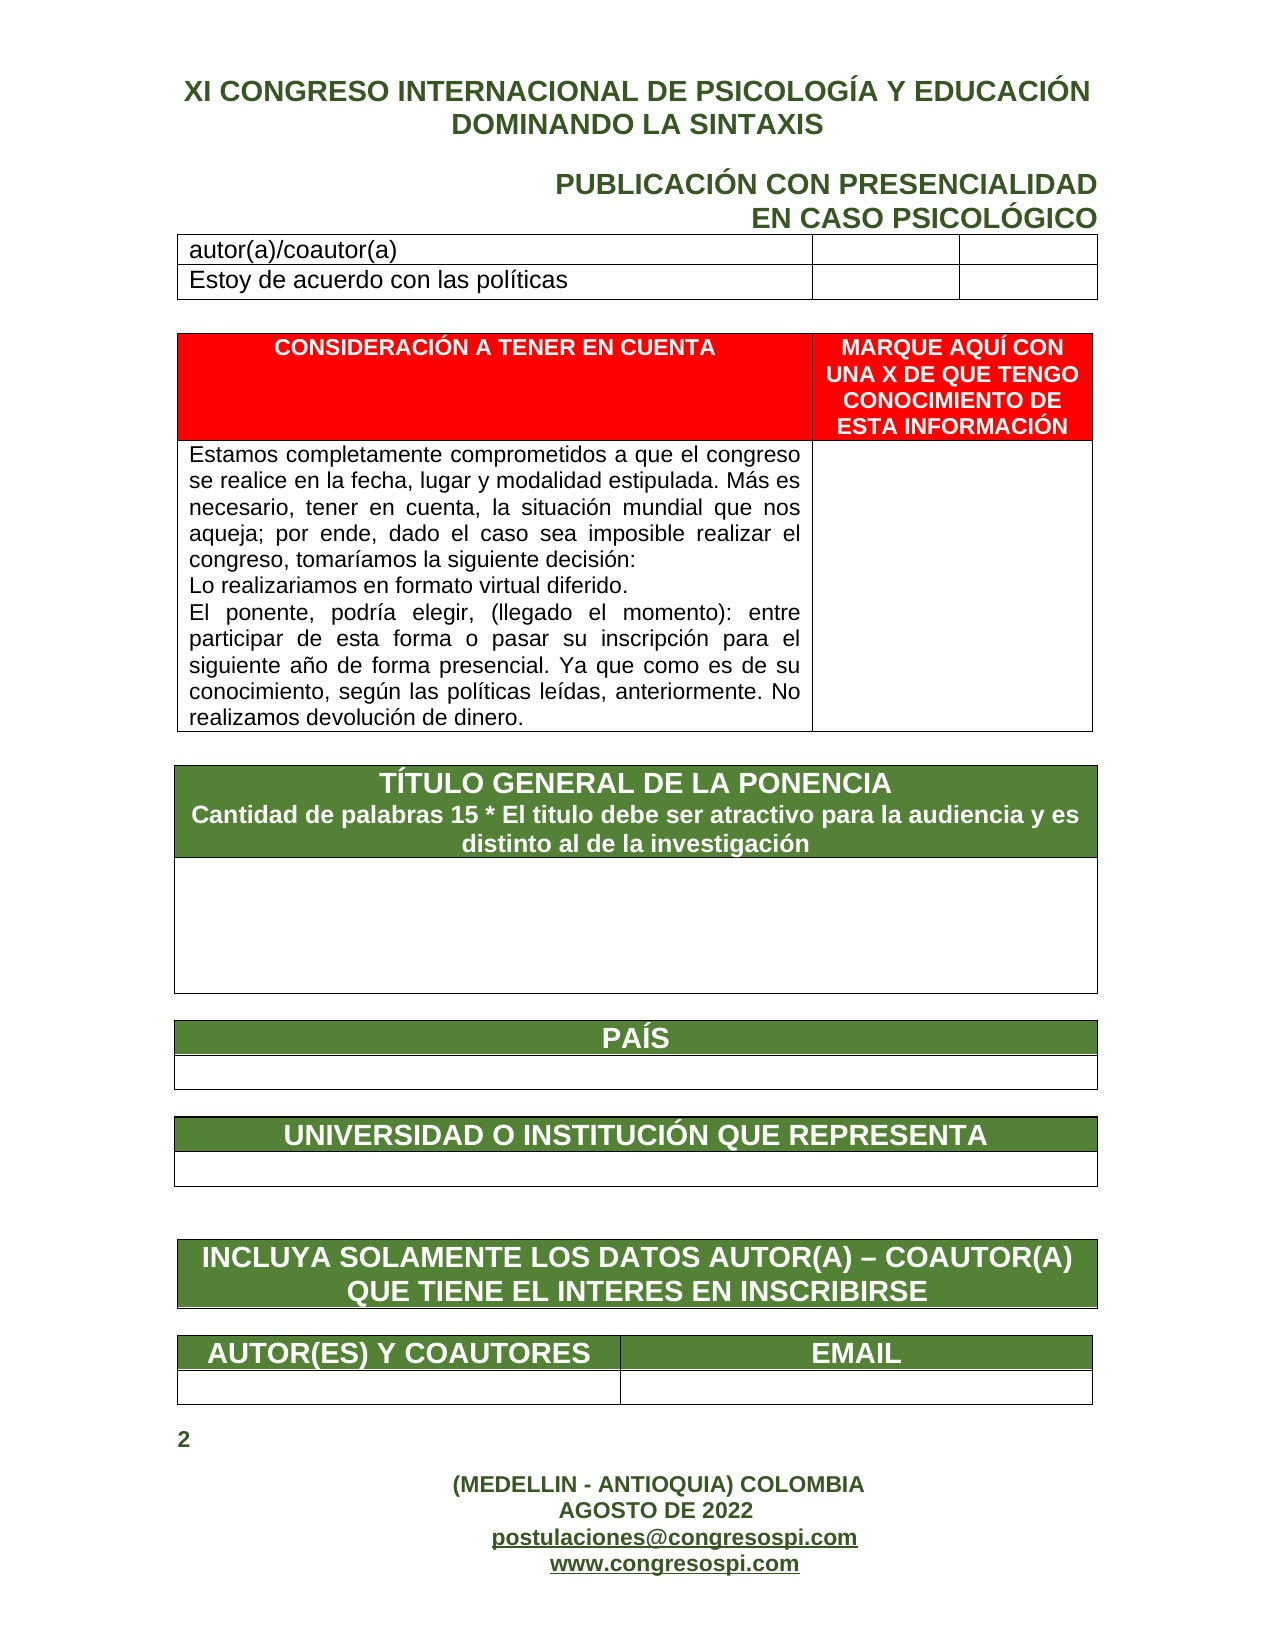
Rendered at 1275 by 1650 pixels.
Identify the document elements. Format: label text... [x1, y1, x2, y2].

table_cell [178, 1371, 620, 1404]
table_cell [175, 1152, 1097, 1186]
table_header EMAIL [621, 1336, 1092, 1369]
table_cell [960, 235, 1097, 264]
table_cell Estoy de acuerdo con las políticas [178, 265, 812, 299]
table_cell [960, 265, 1097, 299]
table_header CONSIDERACIÓN A TENER EN CUENTA [178, 334, 812, 440]
table_cell [813, 265, 959, 299]
table_cell [175, 858, 1097, 992]
table_header MARQUE AQUÍ CON UNA X DE QUE TENGO CONOCIMIENTO DE ESTA INFORMACIÓN [813, 334, 1092, 440]
table_header PAÍS [175, 1021, 1097, 1054]
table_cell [178, 235, 812, 264]
table_header UNIVERSIDAD O INSTITUCIÓN QUE REPRESENTA [175, 1118, 1097, 1151]
table_header TÍTULO GENERAL DE LA PONENCIA Cantidad de palabras 15 * El titulo debe ser atractivo para la audiencia y es distinto al de la investigación [175, 766, 1097, 857]
table_header AUTOR(ES) Y COAUTORES [178, 1336, 620, 1369]
table_cell Estamos completamente comprometidos a que el congreso se realice en la fecha, lugar y modalidad estipulada. Más es necesario, tener en cuenta, la situación mundial que nos aqueja; por ende, dado el caso sea imposible realizar el congreso, tomaríamos la siguiente decisión: Lo realizariamos en formato virtual diferido. El ponente, podría elegir, (llegado el momento): entre participar de esta forma o pasar su inscripción para el siguiente año de forma presencial. Ya que como es de su conocimiento, según las políticas leídas, anteriormente. No realizamos devolución de dinero. [178, 441, 812, 731]
table_cell [175, 1056, 1097, 1089]
table_cell [813, 441, 1092, 731]
table_cell [621, 1371, 1092, 1404]
table_header INCLUYA SOLAMENTE LOS DATOS AUTOR(A) – COAUTOR(A) QUE TIENE EL INTERES EN INSCRIBIRSE [178, 1240, 1097, 1307]
table_cell [813, 235, 959, 264]
